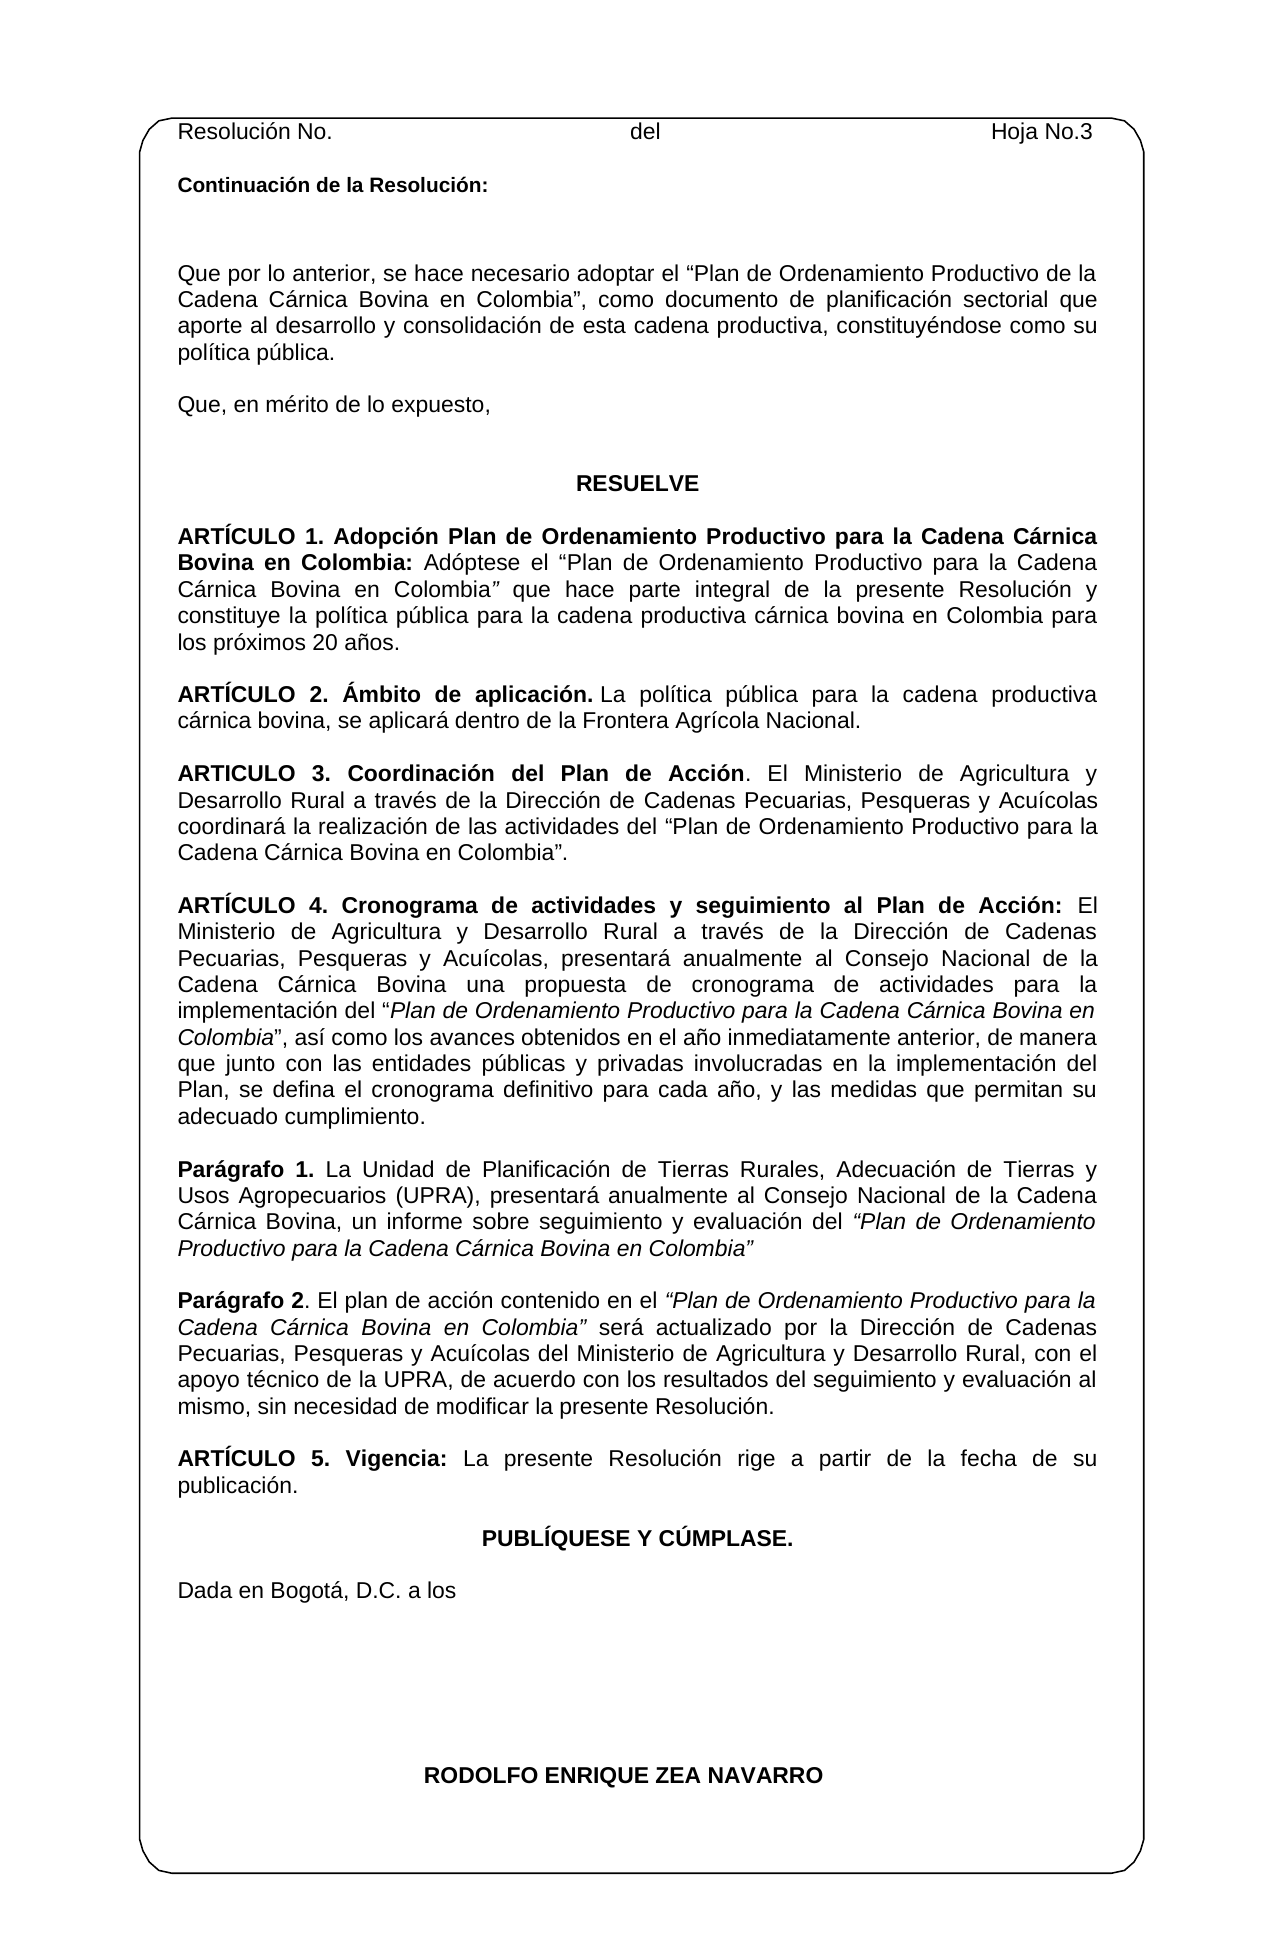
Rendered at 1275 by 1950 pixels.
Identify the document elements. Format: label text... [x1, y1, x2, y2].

text Dada en Bogotá, D.C. a los [177, 1577, 1098, 1603]
text RODOLFO ENRIQUE ZEA NAVARRO [177, 1762, 1070, 1788]
text Parágrafo 2. El plan de acción contenido en el “Plan de Ordenamiento Productivo para la Cadena Cárnica Bovina en Colombia” será actualizado por la Dirección de Cadenas Pecuarias, Pesqueras y Acuícolas del Ministerio de Agricultura y Desarrollo Rural, con el apoyo técnico de la UPRA, de acuerdo con los resultados del seguimiento y evaluación al mismo, sin necesidad de modificar la presente Resolución. [177, 1287, 1098, 1419]
text ARTÍCULO 4. Cronograma de actividades y seguimiento al Plan de Acción: El Ministerio de Agricultura y Desarrollo Rural a través de la Dirección de Cadenas Pecuarias, Pesqueras y Acuícolas, presentará anualmente al Consejo Nacional de la Cadena Cárnica Bovina una propuesta de cronograma de actividades para la implementación del “Plan de Ordenamiento Productivo para la Cadena Cárnica Bovina en Colombia”, así como los avances obtenidos en el año inmediatamente anterior, de manera que junto con las entidades públicas y privadas involucradas en la implementación del Plan, se defina el cronograma definitivo para cada año, y las medidas que permitan su adecuado cumplimiento. [177, 892, 1098, 1129]
text Parágrafo 1. La Unidad de Planificación de Tierras Rurales, Adecuación de Tierras y Usos Agropecuarios (UPRA), presentará anualmente al Consejo Nacional de la Cadena Cárnica Bovina, un informe sobre seguimiento y evaluación del “Plan de Ordenamiento Productivo para la Cadena Cárnica Bovina en Colombia” [177, 1156, 1098, 1261]
text PUBLÍQUESE Y CÚMPLASE. [177, 1524, 1098, 1551]
text ARTÍCULO 5. Vigencia: La presente Resolución rige a partir de la fecha de su publicación. [177, 1445, 1098, 1498]
text ARTICULO 3. Coordinación del Plan de Acción. El Ministerio de Agricultura y Desarrollo Rural a través de la Dirección de Cadenas Pecuarias, Pesqueras y Acuícolas coordinará la realización de las actividades del “Plan de Ordenamiento Productivo para la Cadena Cárnica Bovina en Colombia”. [177, 760, 1098, 866]
text ARTÍCULO 2. Ámbito de aplicación. La política pública para la cadena productiva cárnica bovina, se aplicará dentro de la Frontera Agrícola Nacional. [177, 681, 1098, 734]
text RESUELVE [177, 470, 1098, 497]
text Que, en mérito de lo expuesto, [177, 391, 1098, 418]
text ARTÍCULO 1. Adopción Plan de Ordenamiento Productivo para la Cadena Cárnica Bovina en Colombia: Adóptese el “Plan de Ordenamiento Productivo para la Cadena Cárnica Bovina en Colombia” que hace parte integral de la presente Resolución y constituye la política pública para la cadena productiva cárnica bovina en Colombia para los próximos 20 años. [177, 523, 1098, 655]
text Que por lo anterior, se hace necesario adoptar el “Plan de Ordenamiento Productivo de la Cadena Cárnica Bovina en Colombia”, como documento de planificación sectorial que aporte al desarrollo y consolidación de esta cadena productiva, constituyéndose como su política pública. [177, 259, 1098, 365]
